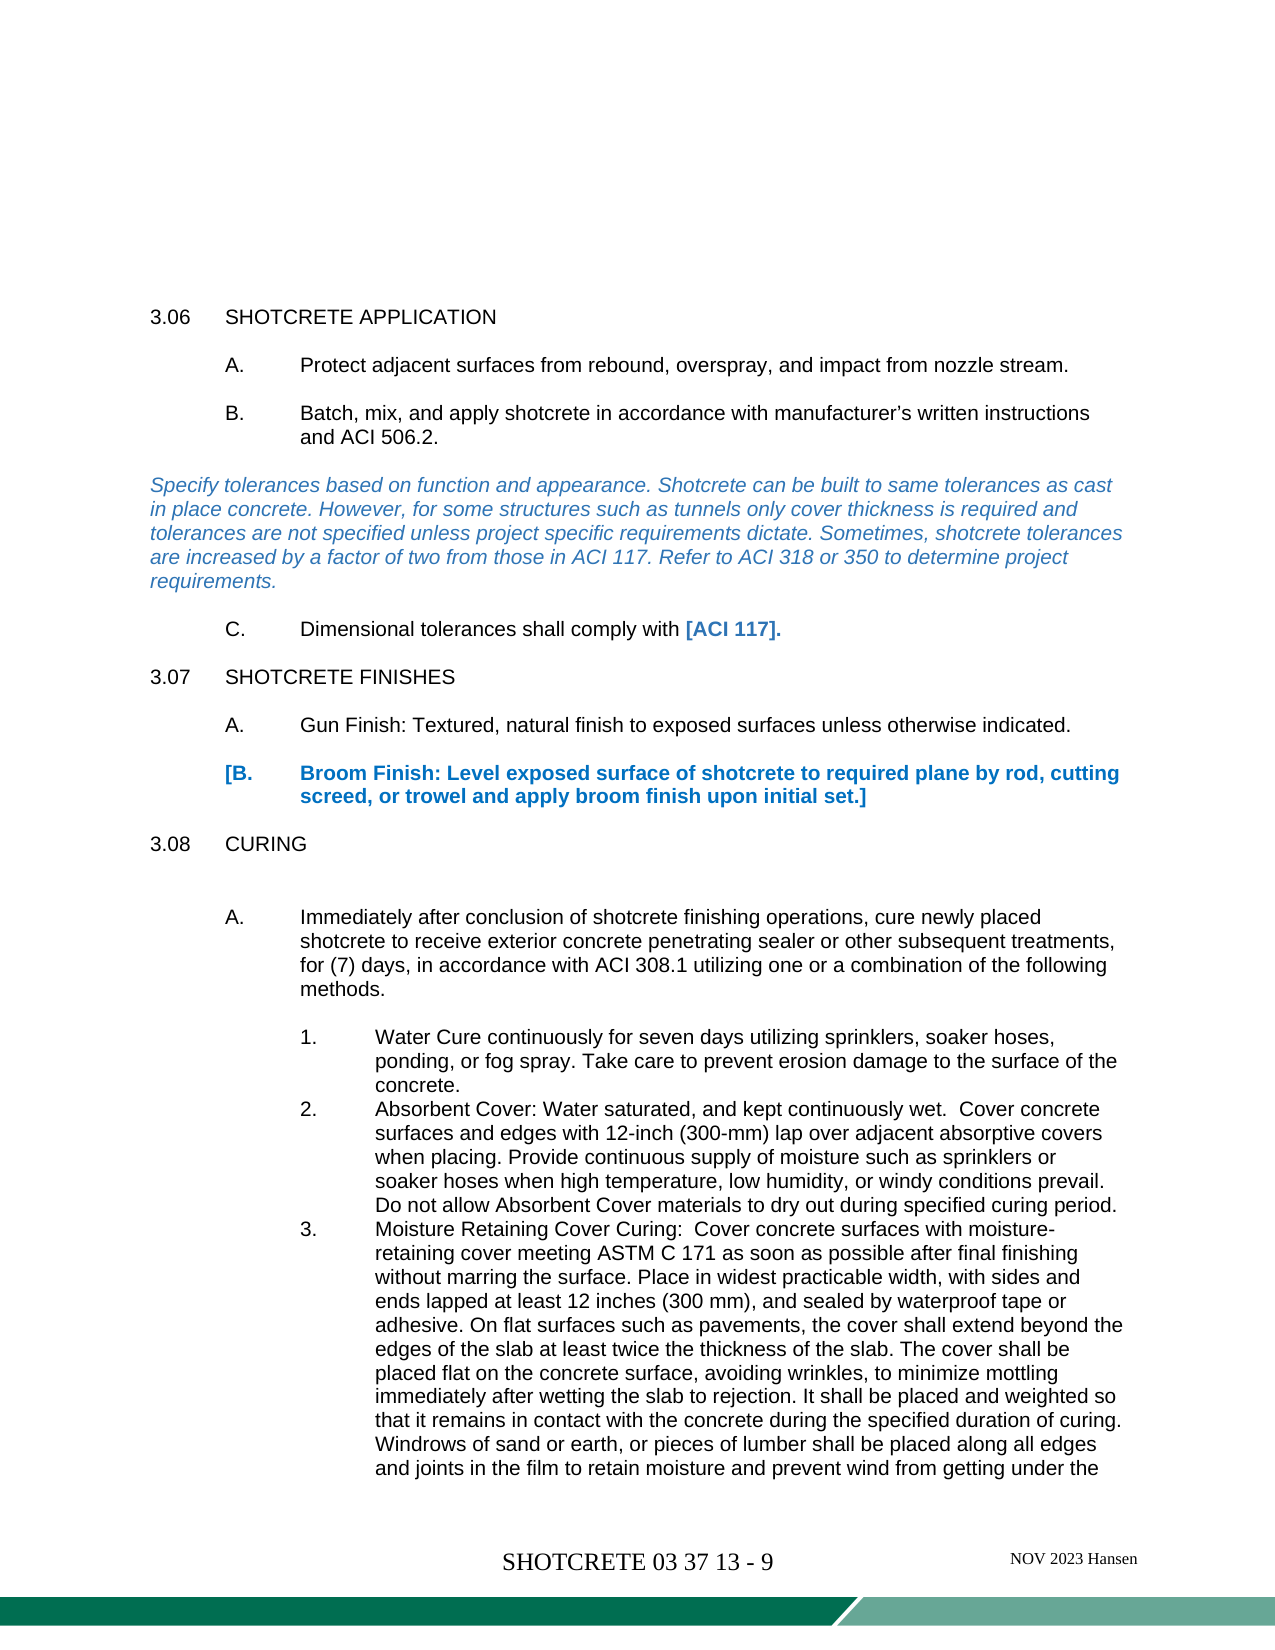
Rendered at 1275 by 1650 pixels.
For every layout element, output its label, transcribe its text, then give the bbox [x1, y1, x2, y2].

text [300, 1217, 1125, 1480]
text A. Protect adjacent surfaces from rebound, overspray, and impact from nozzle stream. [225, 353, 1125, 377]
text A. Gun Finish: Textured, natural finish to exposed surfaces unless otherwise indicated. [225, 712, 1125, 736]
text [B. Broom Finish: Level exposed surface of shotcrete to required plane by rod, cutting screed, or trowel and apply broom finish upon initial set.] [225, 760, 1125, 808]
text 3.08 CURING [150, 832, 1125, 856]
text Specify tolerances based on function and appearance. Shotcrete can be built to same tolerances as cast in place concrete. However, for some structures such as tunnels only cover thickness is required and tolerances are not specified unless project specific requirements dictate. Sometimes, shotcrete tolerances are increased by a factor of two from those in ACI 117. Refer to ACI 318 or 350 to determine project requirements. [150, 473, 1125, 593]
text B. Batch, mix, and apply shotcrete in accordance with manufacturer’s written instructions and ACI 506.2. [225, 401, 1125, 449]
text 3.06 SHOTCRETE APPLICATION [150, 305, 1125, 329]
text C. Dimensional tolerances shall comply with [ACI 117]. [225, 617, 1125, 641]
text 1. Water Cure continuously for seven days utilizing sprinklers, soaker hoses, ponding, or fog spray. Take care to prevent erosion damage to the surface of the concrete. [300, 1025, 1125, 1097]
picture [0, 8, 1275, 1650]
text 3.07 SHOTCRETE FINISHES [150, 664, 1125, 688]
text A. Immediately after conclusion of shotcrete finishing operations, cure newly placed shotcrete to receive exterior concrete penetrating sealer or other subsequent treatments, for (7) days, in accordance with ACI 308.1 utilizing one or a combination of the following methods. [225, 905, 1125, 1001]
text 2. Absorbent Cover: Water saturated, and kept continuously wet. Cover concrete surfaces and edges with 12-inch (300-mm) lap over adjacent absorptive covers when placing. Provide continuous supply of moisture such as sprinklers or soaker hoses when high temperature, low humidity, or windy conditions prevail. Do not allow Absorbent Cover materials to dry out during specified curing period. [300, 1097, 1125, 1217]
